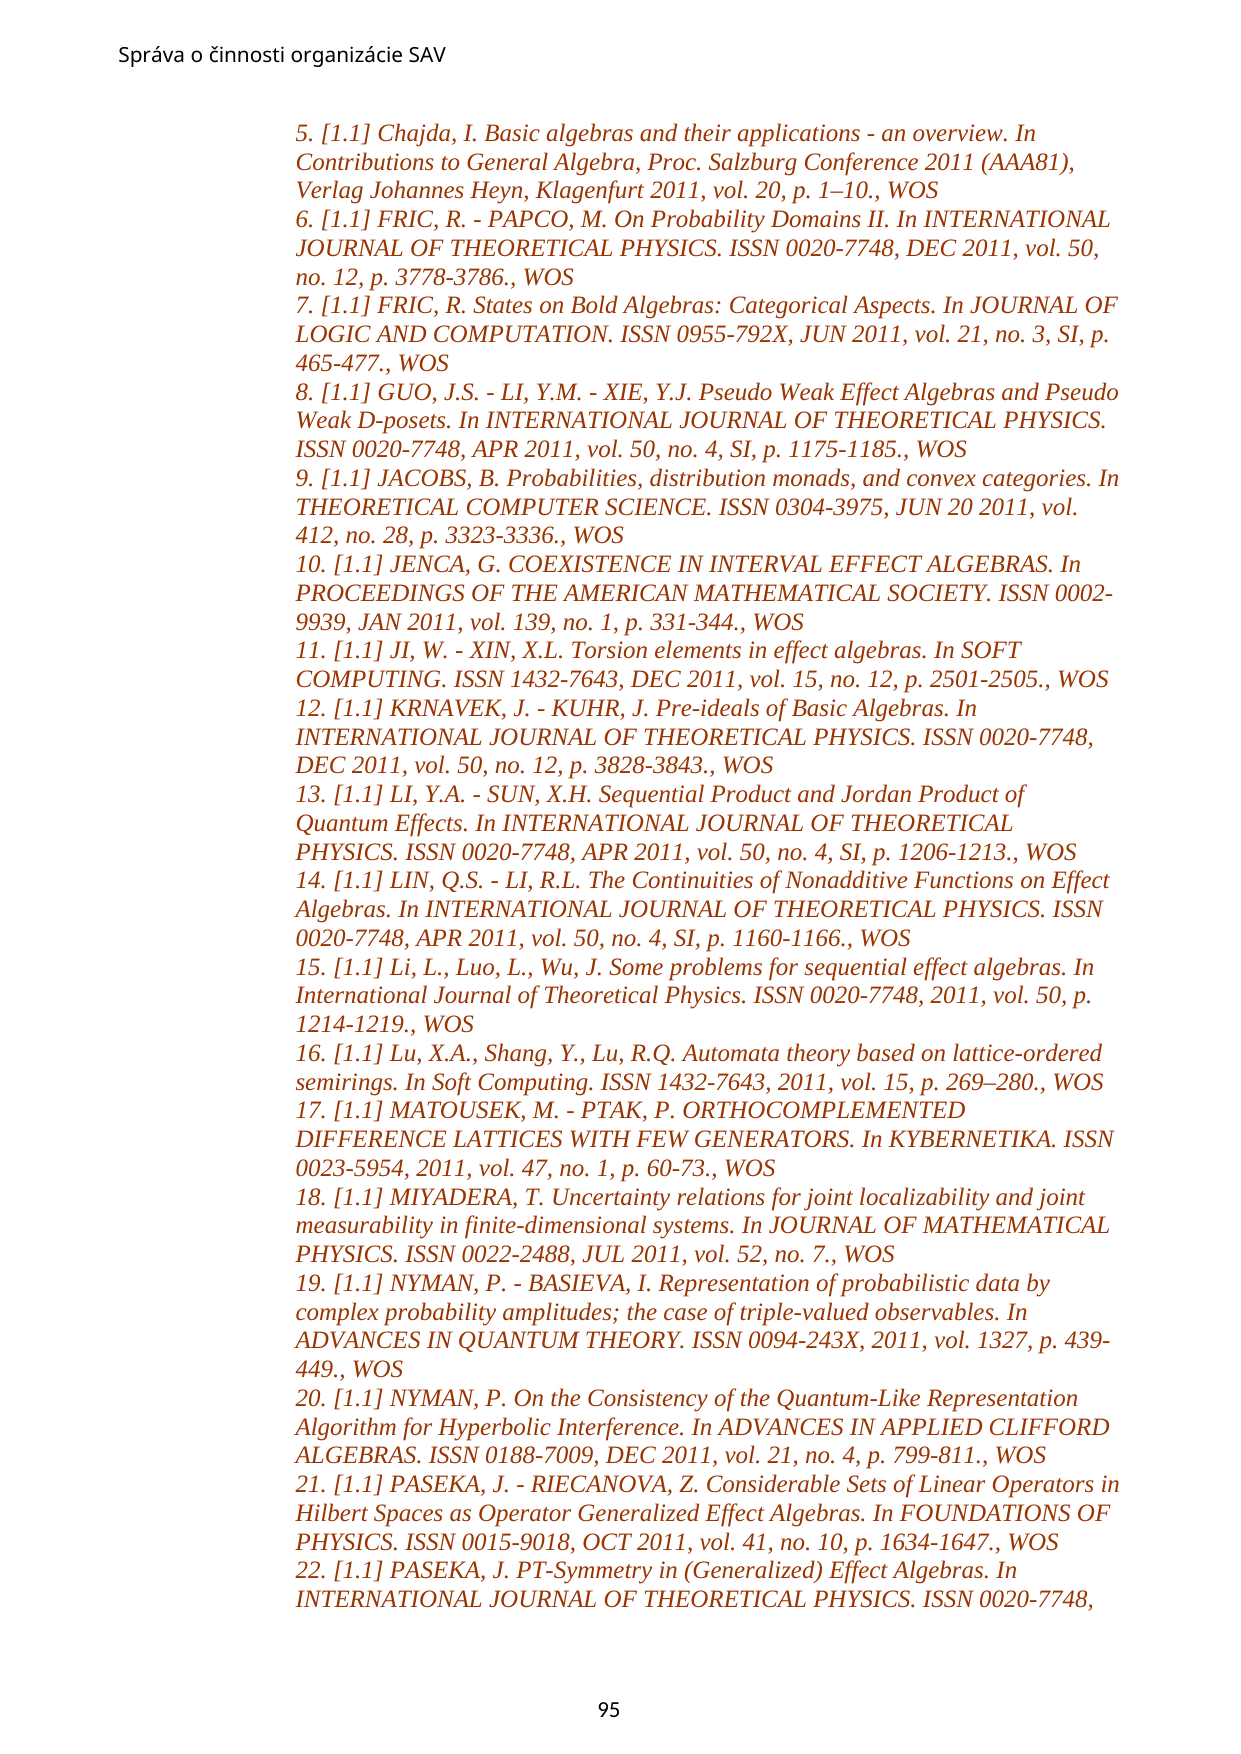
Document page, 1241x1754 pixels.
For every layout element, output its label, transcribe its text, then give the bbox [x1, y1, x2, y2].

text 9. [1.1] JACOBS, B. Probabilities, distribution monads, and convex categories. In THEORETICAL COMPUTER SCIENCE. ISSN 0304-3975, JUN 20 2011, vol. 412, no. 28, p. 3323-3336., WOS [295, 463, 1122, 549]
text 7. [1.1] FRIC, R. States on Bold Algebras: Categorical Aspects. In JOURNAL OF LOGIC AND COMPUTATION. ISSN 0955-792X, JUN 2011, vol. 21, no. 3, SI, p. 465-477., WOS [295, 291, 1122, 377]
text 17. [1.1] MATOUSEK, M. - PTAK, P. ORTHOCOMPLEMENTED DIFFERENCE LATTICES WITH FEW GENERATORS. In KYBERNETIKA. ISSN 0023-5954, 2011, vol. 47, no. 1, p. 60-73., WOS [295, 1096, 1122, 1182]
text 21. [1.1] PASEKA, J. - RIECANOVA, Z. Considerable Sets of Linear Operators in Hilbert Spaces as Operator Generalized Effect Algebras. In FOUNDATIONS OF PHYSICS. ISSN 0015-9018, OCT 2011, vol. 41, no. 10, p. 1634-1647., WOS [295, 1469, 1122, 1556]
text 8. [1.1] GUO, J.S. - LI, Y.M. - XIE, Y.J. Pseudo Weak Effect Algebras and Pseudo Weak D-posets. In INTERNATIONAL JOURNAL OF THEORETICAL PHYSICS. ISSN 0020-7748, APR 2011, vol. 50, no. 4, SI, p. 1175-1185., WOS [295, 377, 1122, 463]
text 13. [1.1] LI, Y.A. - SUN, X.H. Sequential Product and Jordan Product of Quantum Effects. In INTERNATIONAL JOURNAL OF THEORETICAL PHYSICS. ISSN 0020-7748, APR 2011, vol. 50, no. 4, SI, p. 1206-1213., WOS [295, 779, 1122, 866]
text 19. [1.1] NYMAN, P. - BASIEVA, I. Representation of probabilistic data by complex probability amplitudes; the case of triple-valued observables. In ADVANCES IN QUANTUM THEORY. ISSN 0094-243X, 2011, vol. 1327, p. 439-449., WOS [295, 1268, 1122, 1383]
text 14. [1.1] LIN, Q.S. - LI, R.L. The Continuities of Nonadditive Functions on Effect Algebras. In INTERNATIONAL JOURNAL OF THEORETICAL PHYSICS. ISSN 0020-7748, APR 2011, vol. 50, no. 4, SI, p. 1160-1166., WOS [295, 866, 1122, 952]
text 6. [1.1] FRIC, R. - PAPCO, M. On Probability Domains II. In INTERNATIONAL JOURNAL OF THEORETICAL PHYSICS. ISSN 0020-7748, DEC 2011, vol. 50, no. 12, p. 3778-3786., WOS [295, 204, 1122, 291]
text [295, 1556, 1122, 1613]
text 11. [1.1] JI, W. - XIN, X.L. Torsion elements in effect algebras. In SOFT COMPUTING. ISSN 1432-7643, DEC 2011, vol. 15, no. 12, p. 2501-2505., WOS [295, 636, 1122, 693]
text 16. [1.1] Lu, X.A., Shang, Y., Lu, R.Q. Automata theory based on lattice-ordered semirings. In Soft Computing. ISSN 1432-7643, 2011, vol. 15, p. 269–280., WOS [295, 1038, 1122, 1096]
text 10. [1.1] JENCA, G. COEXISTENCE IN INTERVAL EFFECT ALGEBRAS. In PROCEEDINGS OF THE AMERICAN MATHEMATICAL SOCIETY. ISSN 0002-9939, JAN 2011, vol. 139, no. 1, p. 331-344., WOS [295, 549, 1122, 636]
text 12. [1.1] KRNAVEK, J. - KUHR, J. Pre-ideals of Basic Algebras. In INTERNATIONAL JOURNAL OF THEORETICAL PHYSICS. ISSN 0020-7748, DEC 2011, vol. 50, no. 12, p. 3828-3843., WOS [295, 693, 1122, 779]
text 15. [1.1] Li, L., Luo, L., Wu, J. Some problems for sequential effect algebras. In International Journal of Theoretical Physics. ISSN 0020-7748, 2011, vol. 50, p. 1214-1219., WOS [295, 952, 1122, 1038]
text 20. [1.1] NYMAN, P. On the Consistency of the Quantum-Like Representation Algorithm for Hyperbolic Interference. In ADVANCES IN APPLIED CLIFFORD ALGEBRAS. ISSN 0188-7009, DEC 2011, vol. 21, no. 4, p. 799-811., WOS [295, 1383, 1122, 1469]
text 5. [1.1] Chajda, I. Basic algebras and their applications - an overview. In Contributions to General Algebra, Proc. Salzburg Conference 2011 (AAA81), Verlag Johannes Heyn, Klagenfurt 2011, vol. 20, p. 1–10., WOS [295, 118, 1122, 204]
text 18. [1.1] MIYADERA, T. Uncertainty relations for joint localizability and joint measurability in finite-dimensional systems. In JOURNAL OF MATHEMATICAL PHYSICS. ISSN 0022-2488, JUL 2011, vol. 52, no. 7., WOS [295, 1182, 1122, 1268]
